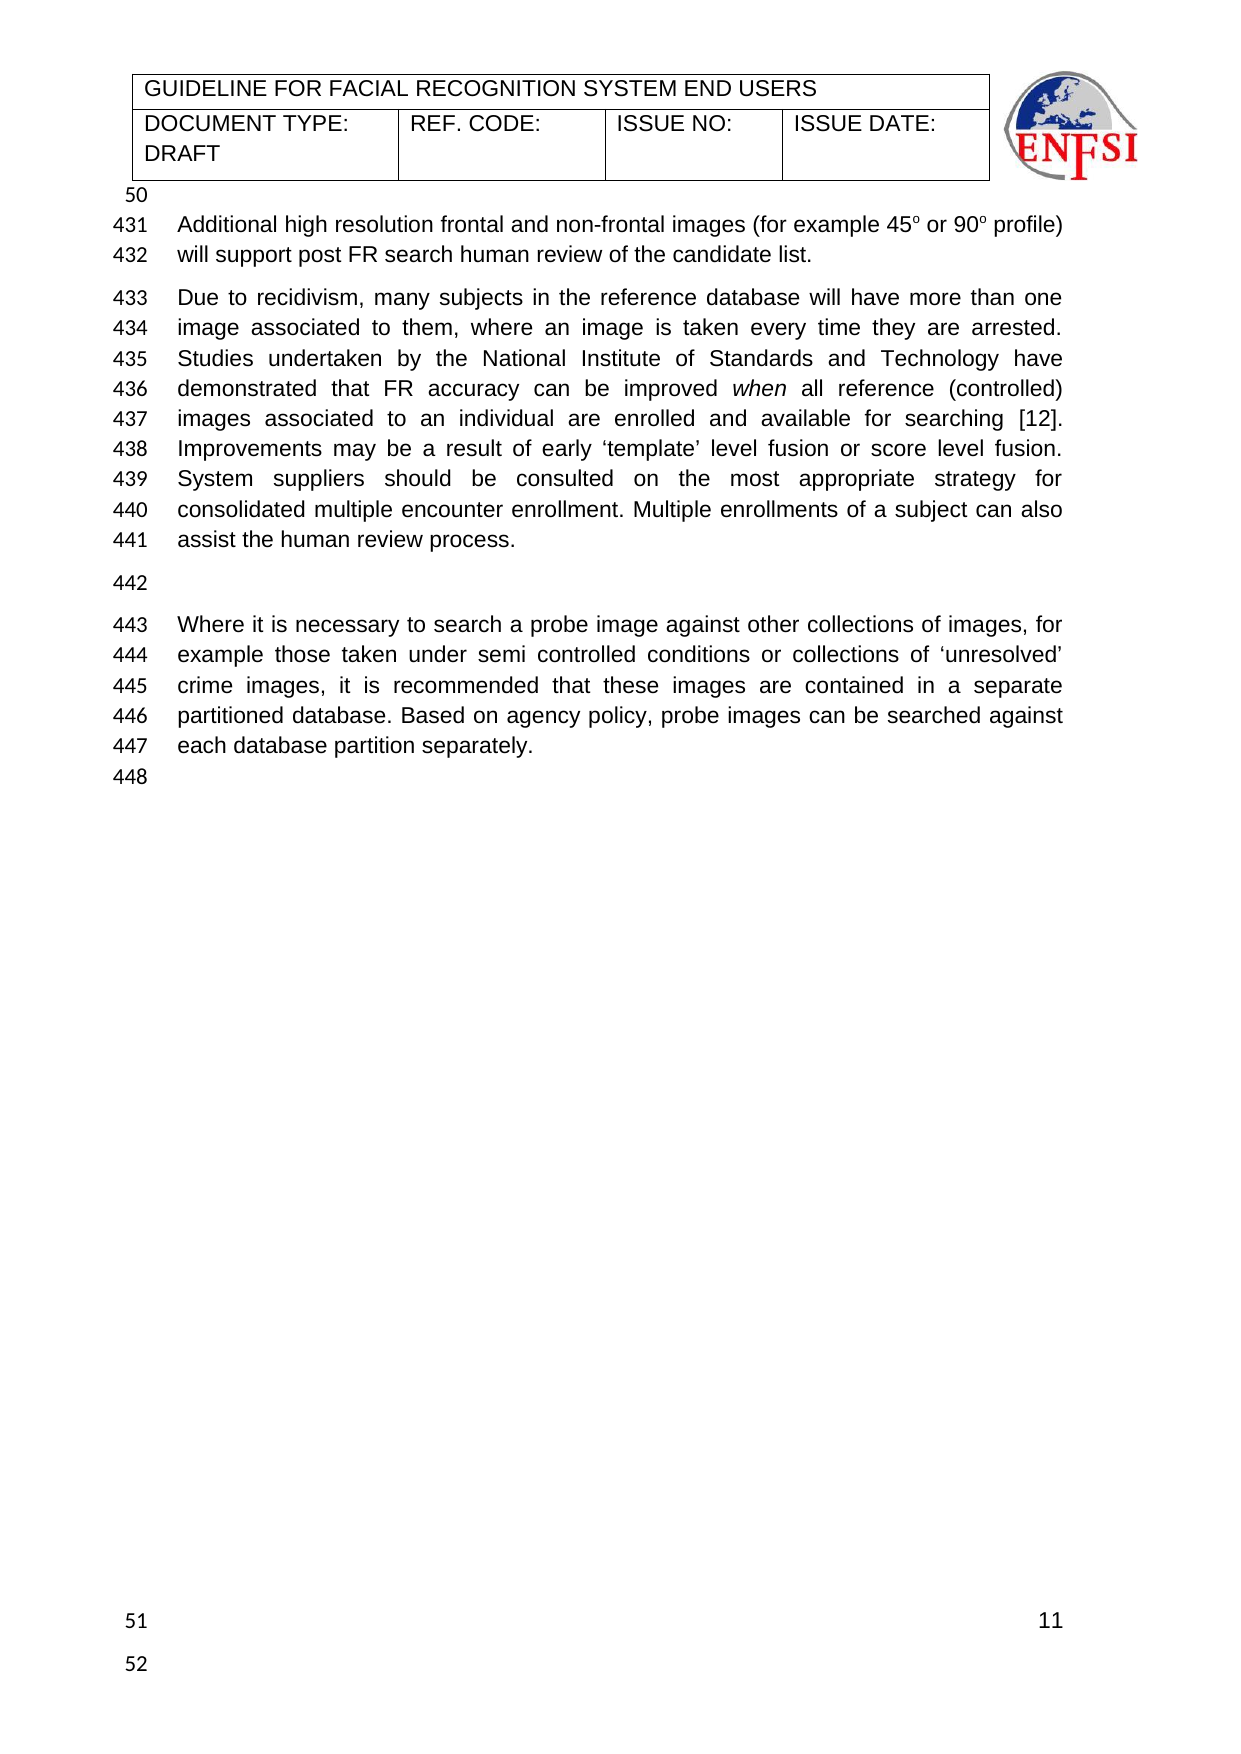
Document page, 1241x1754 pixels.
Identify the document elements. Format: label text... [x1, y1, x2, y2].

text Additional high resolution frontal and non-frontal images (for example 45o or 90o profile) will support post FR search human review of the candidate list. [177, 211, 1063, 268]
text Due to recidivism, many subjects in the reference database will have more than one image associated to them, where an image is taken every time they are arrested. Studies undertaken by the National Institute of Standards and Technology have demonstrated that FR accuracy can be improved when all reference (controlled) images associated to an individual are enrolled and available for searching [12]. Improvements may be a result of early ‘template’ level fusion or score level fusion. System suppliers should be consulted on the most appropriate strategy for consolidated multiple encounter enrollment. Multiple enrollments of a subject can also assist the human review process. [177, 284, 1063, 552]
text Where it is necessary to search a probe image against other collections of images, for example those taken under semi controlled conditions or collections of ‘unresolved’ crime images, it is recommended that these images are contained in a separate partitioned database. Based on agency policy, probe images can be searched against each database partition separately. [177, 611, 1063, 758]
picture [1003, 70, 1138, 181]
